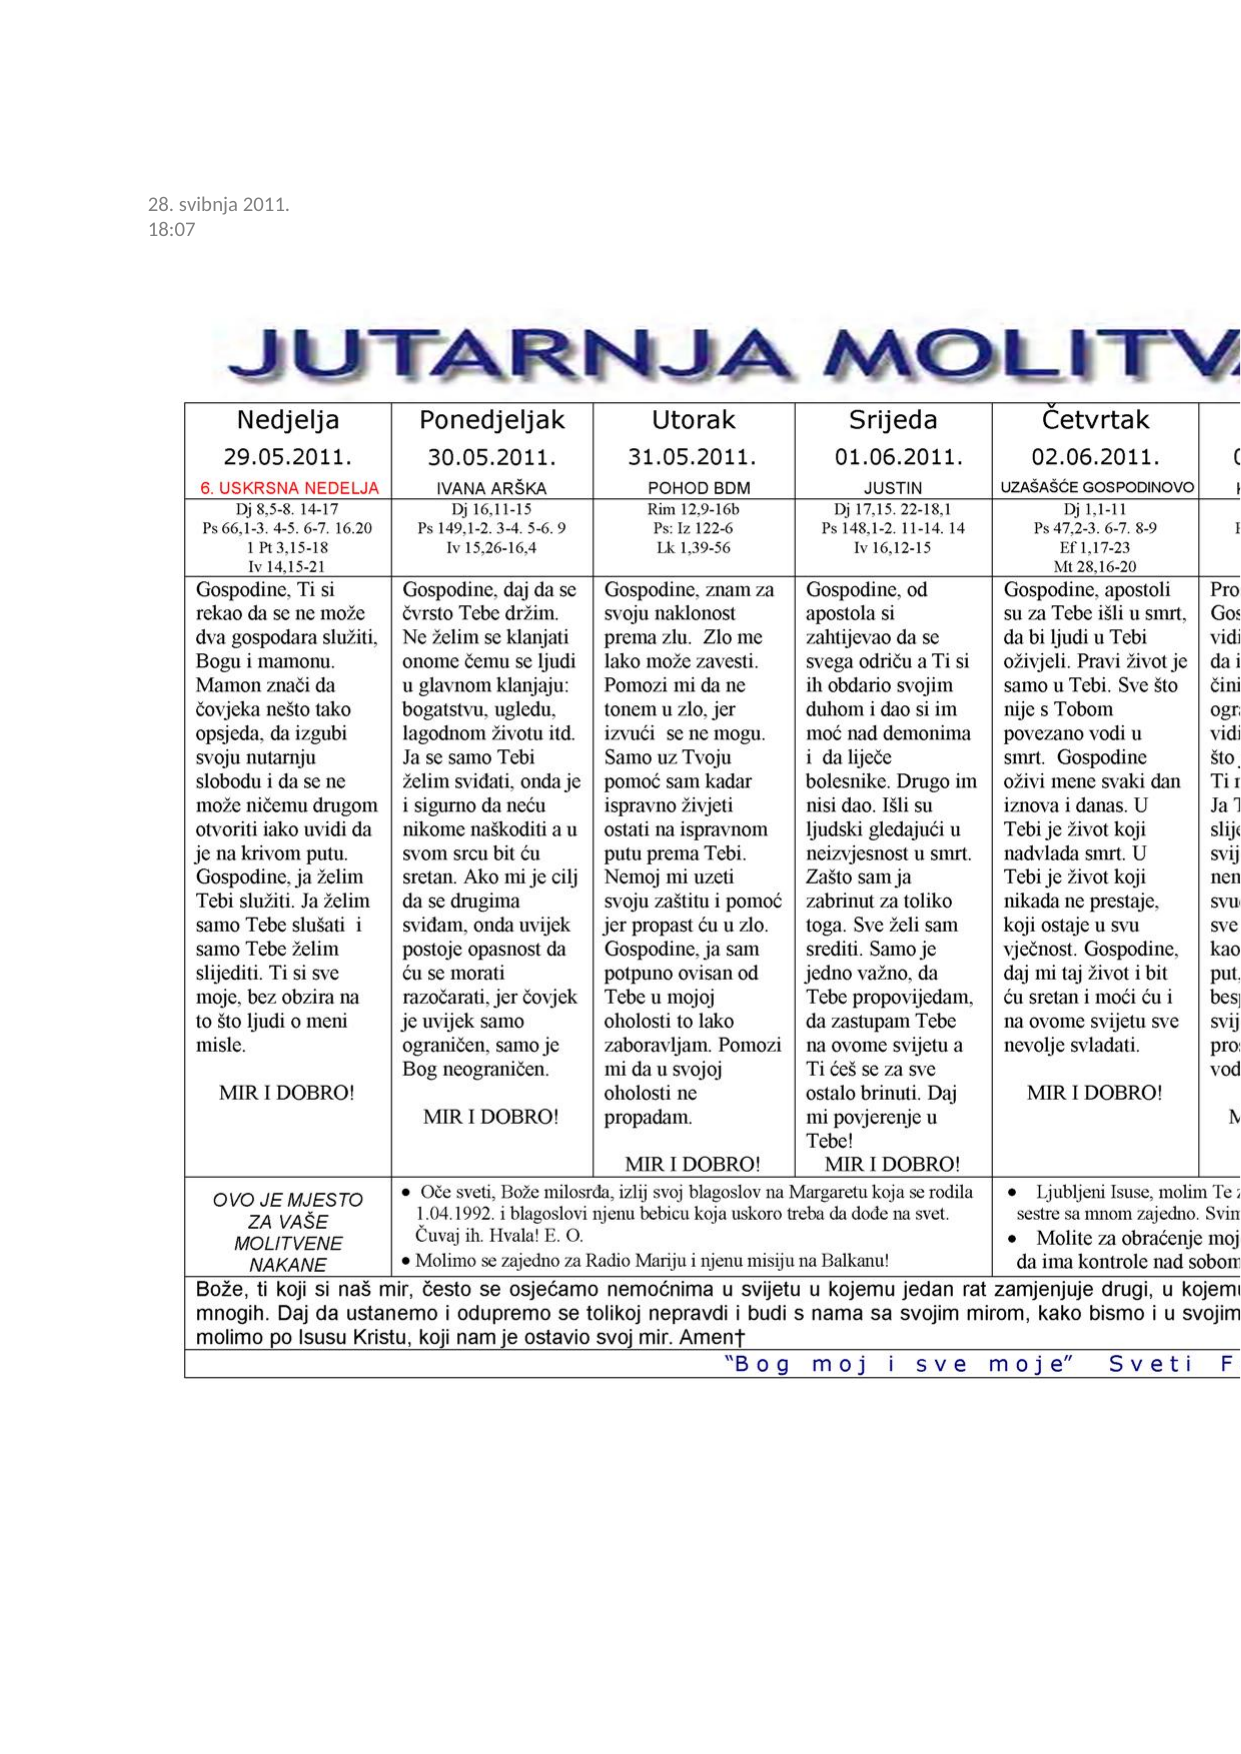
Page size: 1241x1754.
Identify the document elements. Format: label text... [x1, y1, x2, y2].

text 18:07 [148, 216, 1093, 242]
text 28. svibnja 2011. [148, 191, 1093, 216]
picture [147, 270, 1241, 1511]
